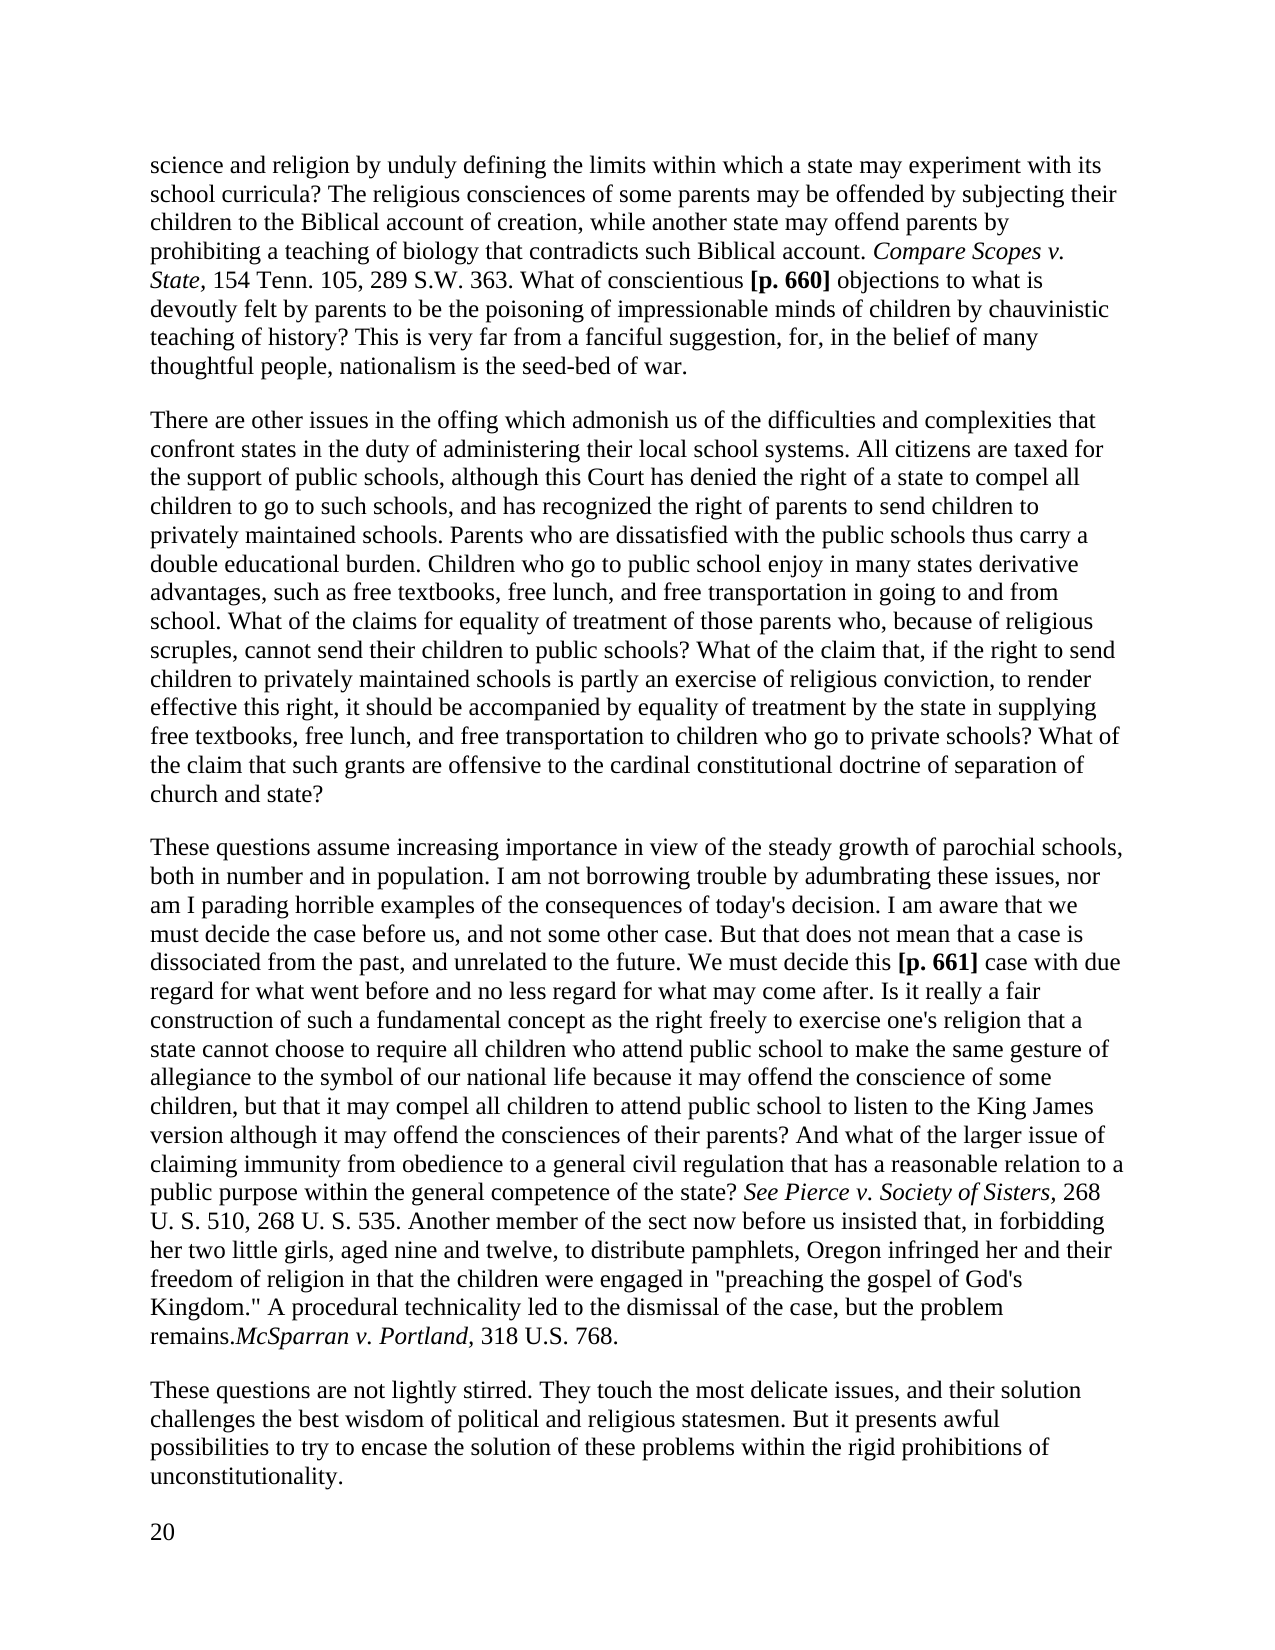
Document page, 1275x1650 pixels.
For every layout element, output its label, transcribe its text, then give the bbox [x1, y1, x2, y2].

text These questions assume increasing importance in view of the steady growth of parochial schools, both in number and in population. I am not borrowing trouble by adumbrating these issues, nor am I parading horrible examples of the consequences of today's decision. I am aware that we must decide the case before us, and not some other case. But that does not mean that a case is dissociated from the past, and unrelated to the future. We must decide this [p. 661] case with due regard for what went before and no less regard for what may come after. Is it really a fair construction of such a fundamental concept as the right freely to exercise one's religion that a state cannot choose to require all children who attend public school to make the same gesture of allegiance to the symbol of our national life because it may offend the conscience of some children, but that it may compel all children to attend public school to listen to the King James version although it may offend the consciences of their parents? And what of the larger issue of claiming immunity from obedience to a general civil regulation that has a reasonable relation to a public purpose within the general competence of the state? See Pierce v. Society of Sisters, 268 U. S. 510, 268 U. S. 535. Another member of the sect now before us insisted that, in forbidding her two little girls, aged nine and twelve, to distribute pamphlets, Oregon infringed her and their freedom of religion in that the children were engaged in "preaching the gospel of God's Kingdom." A procedural technicality led to the dismissal of the case, but the problem remains.McSparran v. Portland, 318 U.S. 768. [150, 832, 1125, 1350]
text These questions are not lightly stirred. They touch the most delicate issues, and their solution challenges the best wisdom of political and religious statesmen. But it presents awful possibilities to try to encase the solution of these problems within the rigid prohibitions of unconstitutionality. [150, 1375, 1125, 1490]
text There are other issues in the offing which admonish us of the difficulties and complexities that confront states in the duty of administering their local school systems. All citizens are taxed for the support of public schools, although this Court has denied the right of a state to compel all children to go to such schools, and has recognized the right of parents to send children to privately maintained schools. Parents who are dissatisfied with the public schools thus carry a double educational burden. Children who go to public school enjoy in many states derivative advantages, such as free textbooks, free lunch, and free transportation in going to and from school. What of the claims for equality of treatment of those parents who, because of religious scruples, cannot send their children to public schools? What of the claim that, if the right to send children to privately maintained schools is partly an exercise of religious conviction, to render effective this right, it should be accompanied by equality of treatment by the state in supplying free textbooks, free lunch, and free transportation to children who go to private schools? What of the claim that such grants are offensive to the cardinal constitutional doctrine of separation of church and state? [150, 405, 1125, 807]
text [150, 150, 1125, 380]
